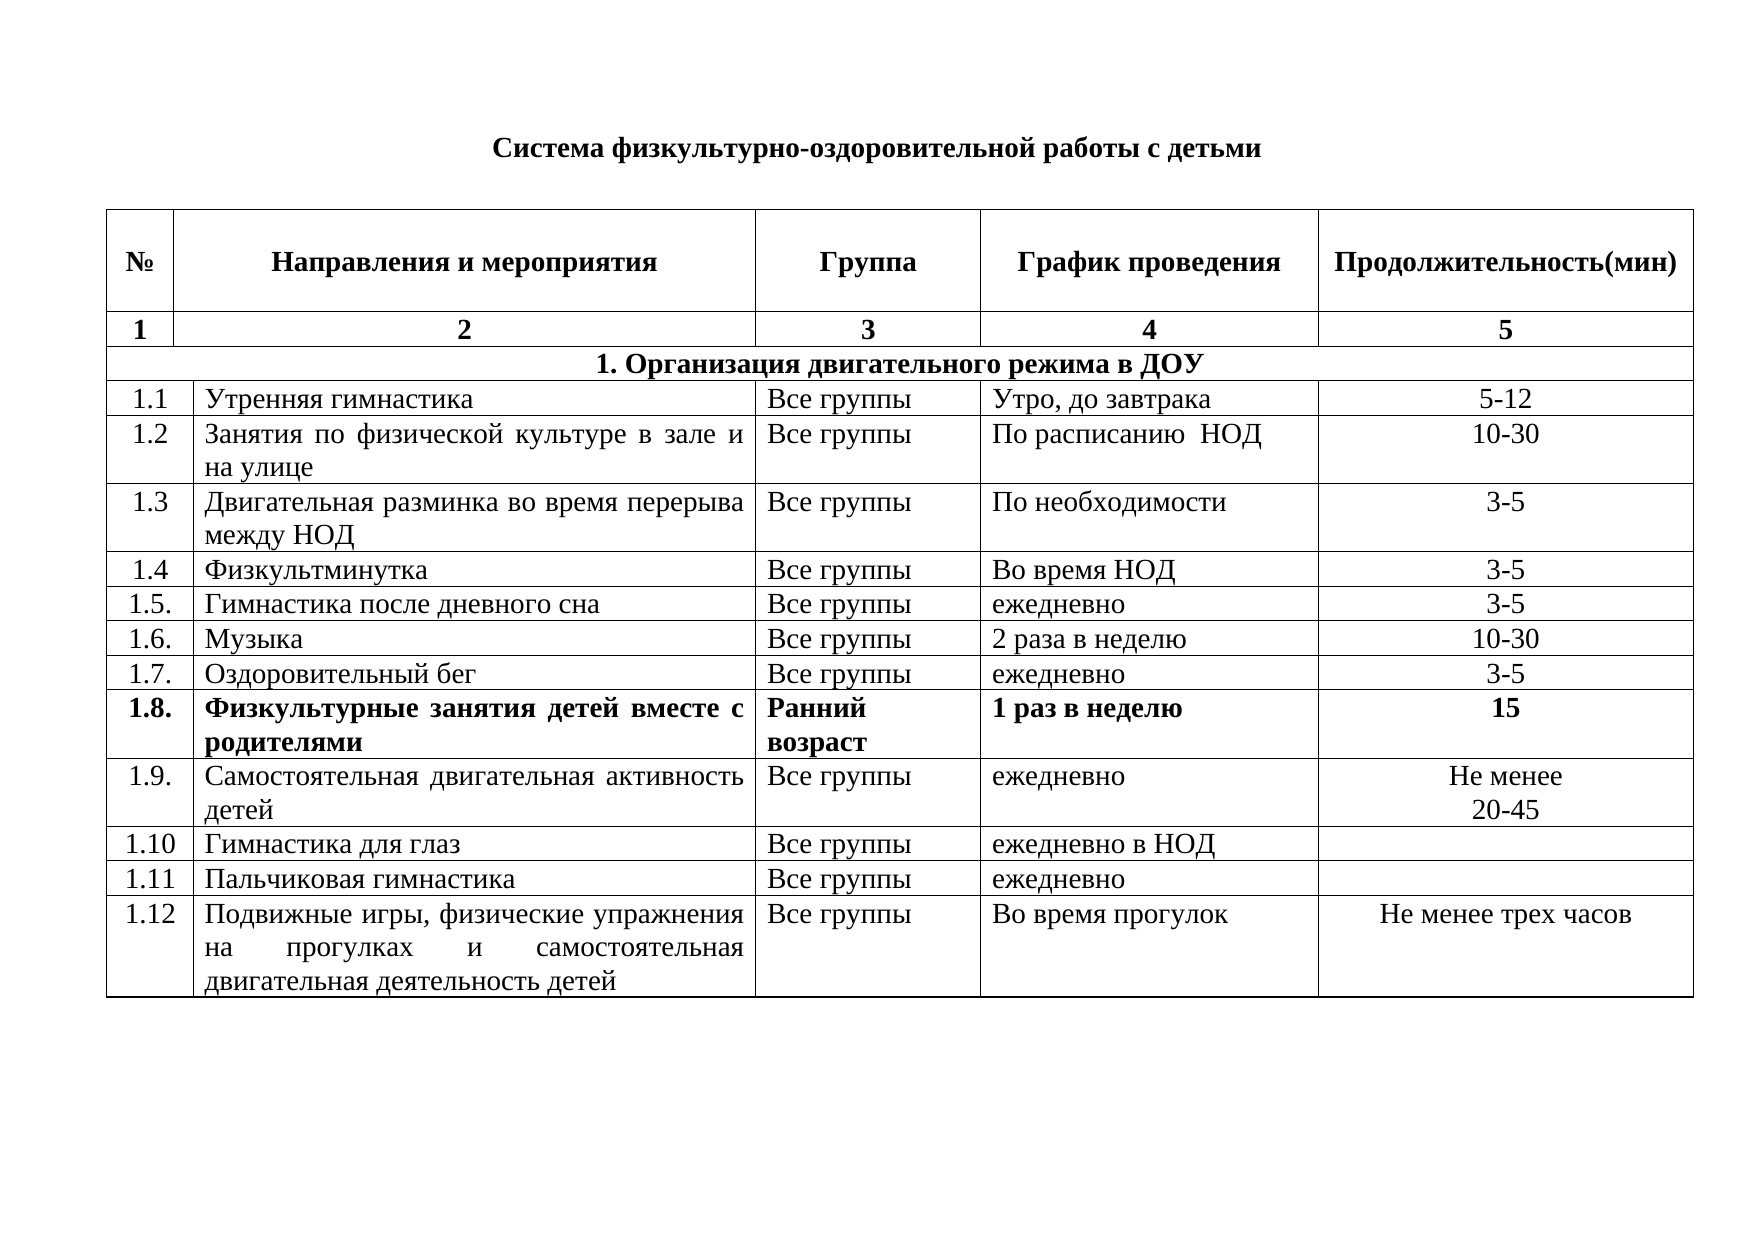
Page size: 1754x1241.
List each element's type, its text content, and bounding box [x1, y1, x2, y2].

table_header № [107, 210, 173, 311]
table_cell 10-30 [1319, 621, 1693, 655]
table_cell 1. Организация двигательного режима в ДОУ [107, 347, 1693, 380]
table_cell Подвижные игры, физические упражнения на прогулках и самостоятельная двигательная деятельность детей [194, 896, 755, 996]
table_cell 2 [174, 312, 755, 346]
table_cell Физкультурные занятия детей вместе с родителями [194, 690, 755, 757]
table_cell 1.10 [107, 827, 193, 860]
table_cell Все группы [756, 416, 980, 483]
table_cell Все группы [756, 656, 980, 689]
table_cell Гимнастика после дневного сна [194, 587, 755, 620]
table_cell ежедневно [981, 587, 1318, 620]
table_header Направления и мероприятия [174, 210, 755, 311]
table_cell Во время НОД [981, 552, 1318, 586]
table_cell 1 раз в неделю [981, 690, 1318, 757]
table_cell 1.3 [107, 484, 193, 551]
table_cell Самостоятельная двигательная активность детей [194, 759, 755, 826]
table_cell 15 [1319, 690, 1693, 757]
table_cell Все группы [756, 896, 980, 996]
table_header График проведения [981, 210, 1318, 311]
table_cell 1.11 [107, 861, 193, 895]
table_cell 3-5 [1319, 484, 1693, 551]
table_cell 2 раза в неделю [981, 621, 1318, 655]
table_cell 1.2 [107, 416, 193, 483]
table_cell Все группы [756, 861, 980, 895]
table_cell По необходимости [981, 484, 1318, 551]
table_cell 1.8. [107, 690, 193, 757]
table_cell [1319, 861, 1693, 895]
table_cell По расписанию НОД [981, 416, 1318, 483]
table_cell Занятия по физической культуре в зале и на улице [194, 416, 755, 483]
table_cell 5-12 [1319, 381, 1693, 415]
table_cell 1.4 [107, 552, 193, 586]
table_cell ежедневно в НОД [981, 827, 1318, 860]
table_cell Не менее трех часов [1319, 896, 1693, 996]
table_cell Физкультминутка [194, 552, 755, 586]
table_cell Все группы [756, 587, 980, 620]
table_cell 4 [981, 312, 1318, 346]
table_cell Во время прогулок [981, 896, 1318, 996]
table_cell 3-5 [1319, 656, 1693, 689]
table_cell Не менее 20-45 [1319, 759, 1693, 826]
table_cell Все группы [756, 827, 980, 860]
table_cell Оздоровительный бег [194, 656, 755, 689]
table_cell ежедневно [981, 861, 1318, 895]
table_cell [1319, 827, 1693, 860]
table_cell 1 [107, 312, 173, 346]
table_cell Гимнастика для глаз [194, 827, 755, 860]
table_cell 1.6. [107, 621, 193, 655]
table_cell 10-30 [1319, 416, 1693, 483]
text Система физкультурно-оздоровительной работы с детьми [118, 130, 1636, 163]
table_cell Все группы [756, 484, 980, 551]
table_cell 1.1 [107, 381, 193, 415]
table_cell 1.12 [107, 896, 193, 996]
table_cell 1.5. [107, 587, 193, 620]
table_cell Все группы [756, 381, 980, 415]
table_cell Все группы [756, 759, 980, 826]
table_cell ежедневно [981, 759, 1318, 826]
table_cell 3 [756, 312, 980, 346]
table_cell 1.7. [107, 656, 193, 689]
table_cell 3-5 [1319, 587, 1693, 620]
table_cell Все группы [756, 621, 980, 655]
table_cell 5 [1319, 312, 1693, 346]
table_cell ежедневно [981, 656, 1318, 689]
table_header Группа [756, 210, 980, 311]
table_header Продолжительность(мин) [1319, 210, 1693, 311]
table_cell 3-5 [1319, 552, 1693, 586]
table_cell Все группы [756, 552, 980, 586]
table_cell Двигательная разминка во время перерыва между НОД [194, 484, 755, 551]
table_cell 1.9. [107, 759, 193, 826]
table_cell Утренняя гимнастика [194, 381, 755, 415]
table_cell Музыка [194, 621, 755, 655]
table_cell Ранний возраст [756, 690, 980, 757]
table_cell Пальчиковая гимнастика [194, 861, 755, 895]
table_cell Утро, до завтрака [981, 381, 1318, 415]
